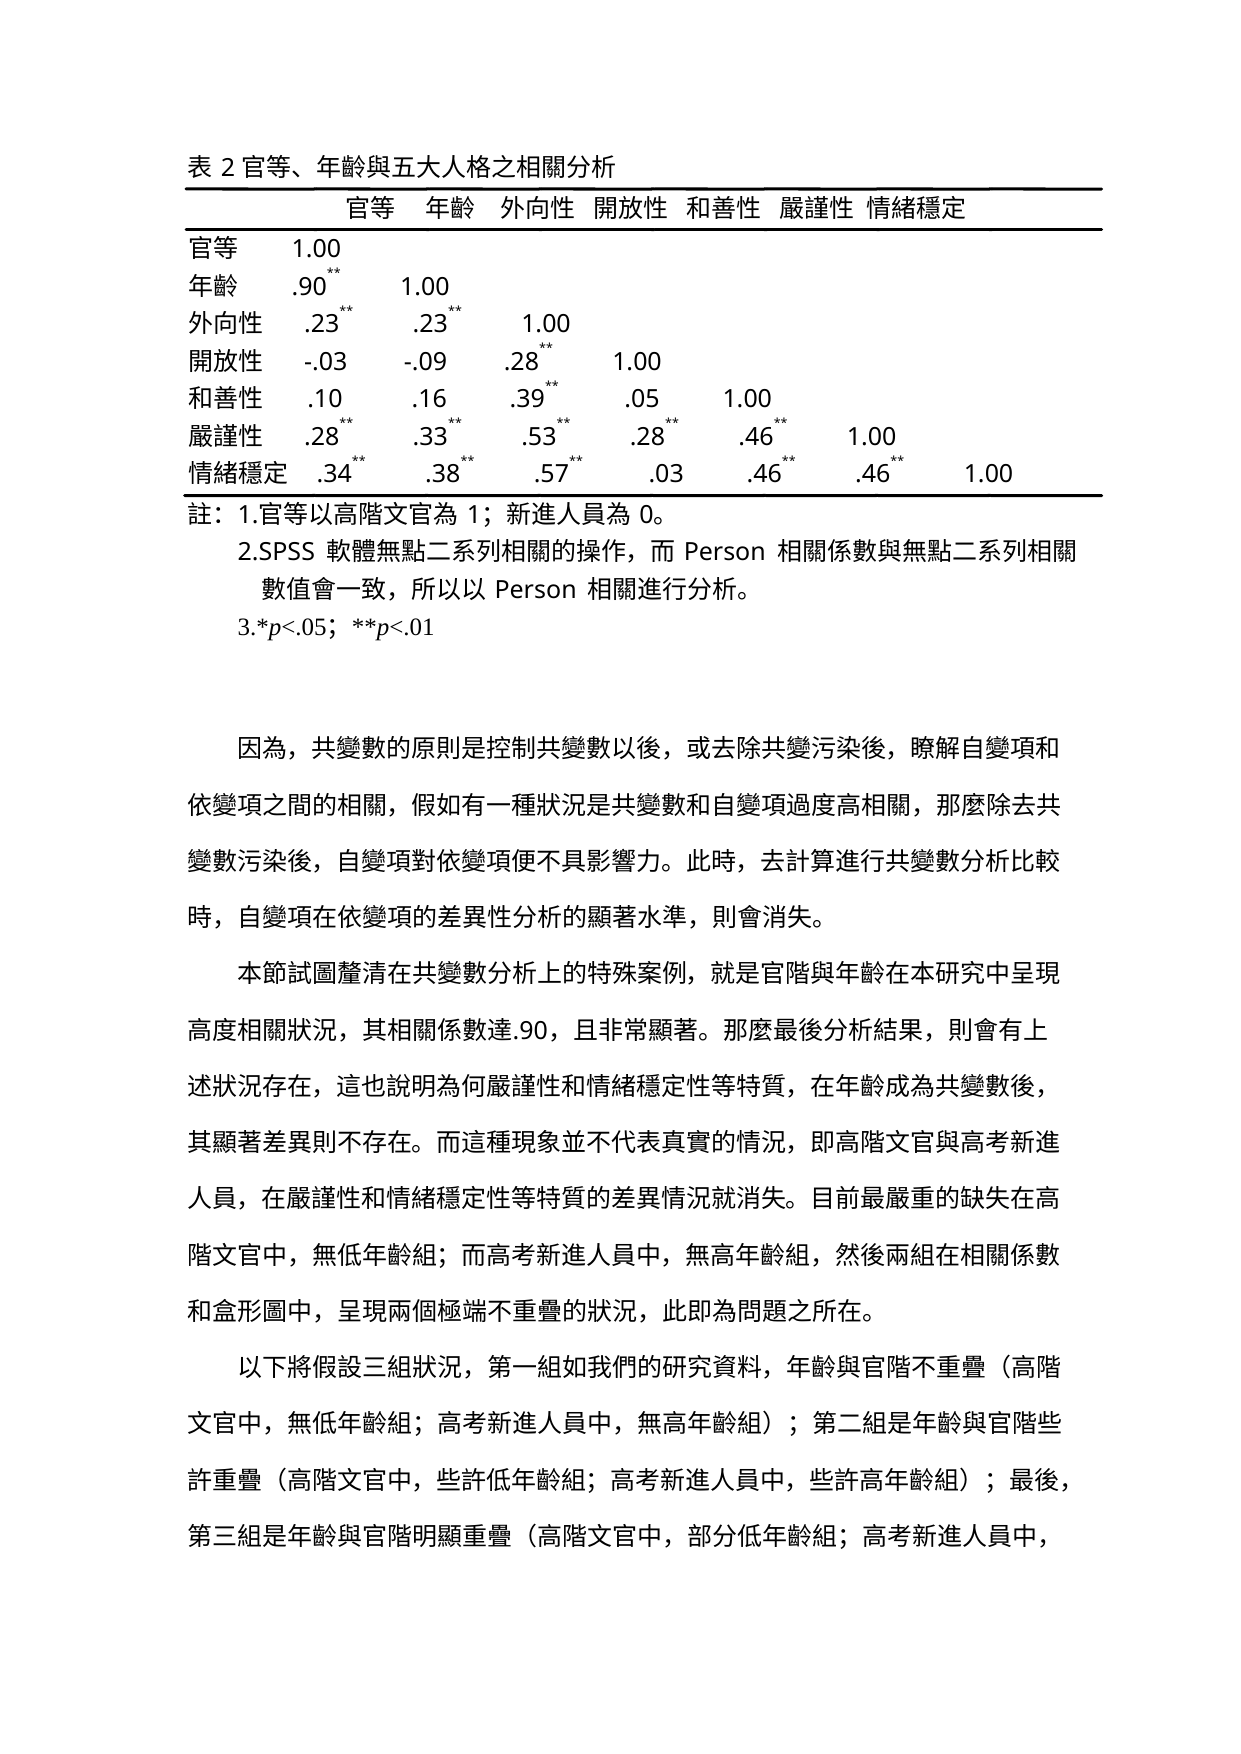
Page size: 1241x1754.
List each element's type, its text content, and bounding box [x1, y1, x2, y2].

text 年齡 .90** 1.00 [189, 270, 1095, 301]
text 以下將假設三組狀況，第一組如我們的研究資料，年齡與官階不重疊（高階 [237, 1352, 1095, 1383]
text 其顯著差異則不存在。而這種現象並不代表真實的情況，即高階文官與高考新進 [187, 1127, 1095, 1158]
text 因為，共變數的原則是控制共變數以後，或去除共變污染後，瞭解自變項和 [237, 733, 1095, 764]
text 許重疊（高階文官中，些許低年齡組；高考新進人員中，些許高年齡組）；最後， [187, 1464, 1095, 1495]
text 時，自變項在依變項的差異性分析的顯著水準，則會消失。 [187, 902, 1095, 933]
text 依變項之間的相關，假如有一種狀況是共變數和自變項過度高相關，那麼除去共 [187, 789, 1095, 820]
text 述狀況存在，這也說明為何嚴謹性和情緒穩定性等特質，在年齡成為共變數後， [187, 1070, 1095, 1102]
text 表2 官等、年齡與五大人格之相關分析 [187, 151, 1095, 182]
text 高度相關狀況，其相關係數達.90，且非常顯著。那麼最後分析結果，則會有上 [187, 1014, 1095, 1045]
text 3.*p<.05；**p<.01 [237, 611, 1095, 642]
text 人員，在嚴謹性和情緒穩定性等特質的差異情況就消失。目前最嚴重的缺失在高 [187, 1183, 1095, 1214]
text 和盒形圖中，呈現兩個極端不重疊的狀況，此即為問題之所在。 [187, 1295, 1095, 1327]
text 文官中，無低年齡組；高考新進人員中，無高年齡組）；第二組是年齡與官階些 [187, 1408, 1095, 1439]
text 開放性 -.03 -.09 .28** 1.00 [189, 345, 1095, 376]
text 和善性 .10 .16 .39** .05 1.00 [189, 382, 1095, 414]
text 2.SPSS軟體無點二系列相關的操作，而Person相關係數與無點二系列相關 [237, 536, 1095, 567]
text 官等 1.00 [189, 232, 1095, 264]
text 本節試圖釐清在共變數分析上的特殊案例，就是官階與年齡在本研究中呈現 [237, 958, 1095, 989]
text 外向性 .23** .23** 1.00 [189, 307, 1095, 339]
text 階文官中，無低年齡組；而高考新進人員中，無高年齡組，然後兩組在相關係數 [187, 1239, 1095, 1270]
text 第三組是年齡與官階明顯重疊（高階文官中，部分低年齡組；高考新進人員中， [187, 1520, 1095, 1552]
text 官等 年齡 外向性 開放性 和善性 嚴謹性 情緒穩定 [345, 192, 1095, 223]
text 註：1.官等以高階文官為1；新進人員為0。 [187, 498, 1095, 529]
text 數值會一致，所以以Person相關進行分析。 [261, 573, 1095, 604]
text 變數污染後，自變項對依變項便不具影響力。此時，去計算進行共變數分析比較 [187, 845, 1095, 877]
text 嚴謹性 .28** .33** .53** .28** .46** 1.00 [189, 420, 1095, 451]
text 情緒穩定 .34** .38** .57** .03 .46** .46** 1.00 [189, 457, 1095, 489]
